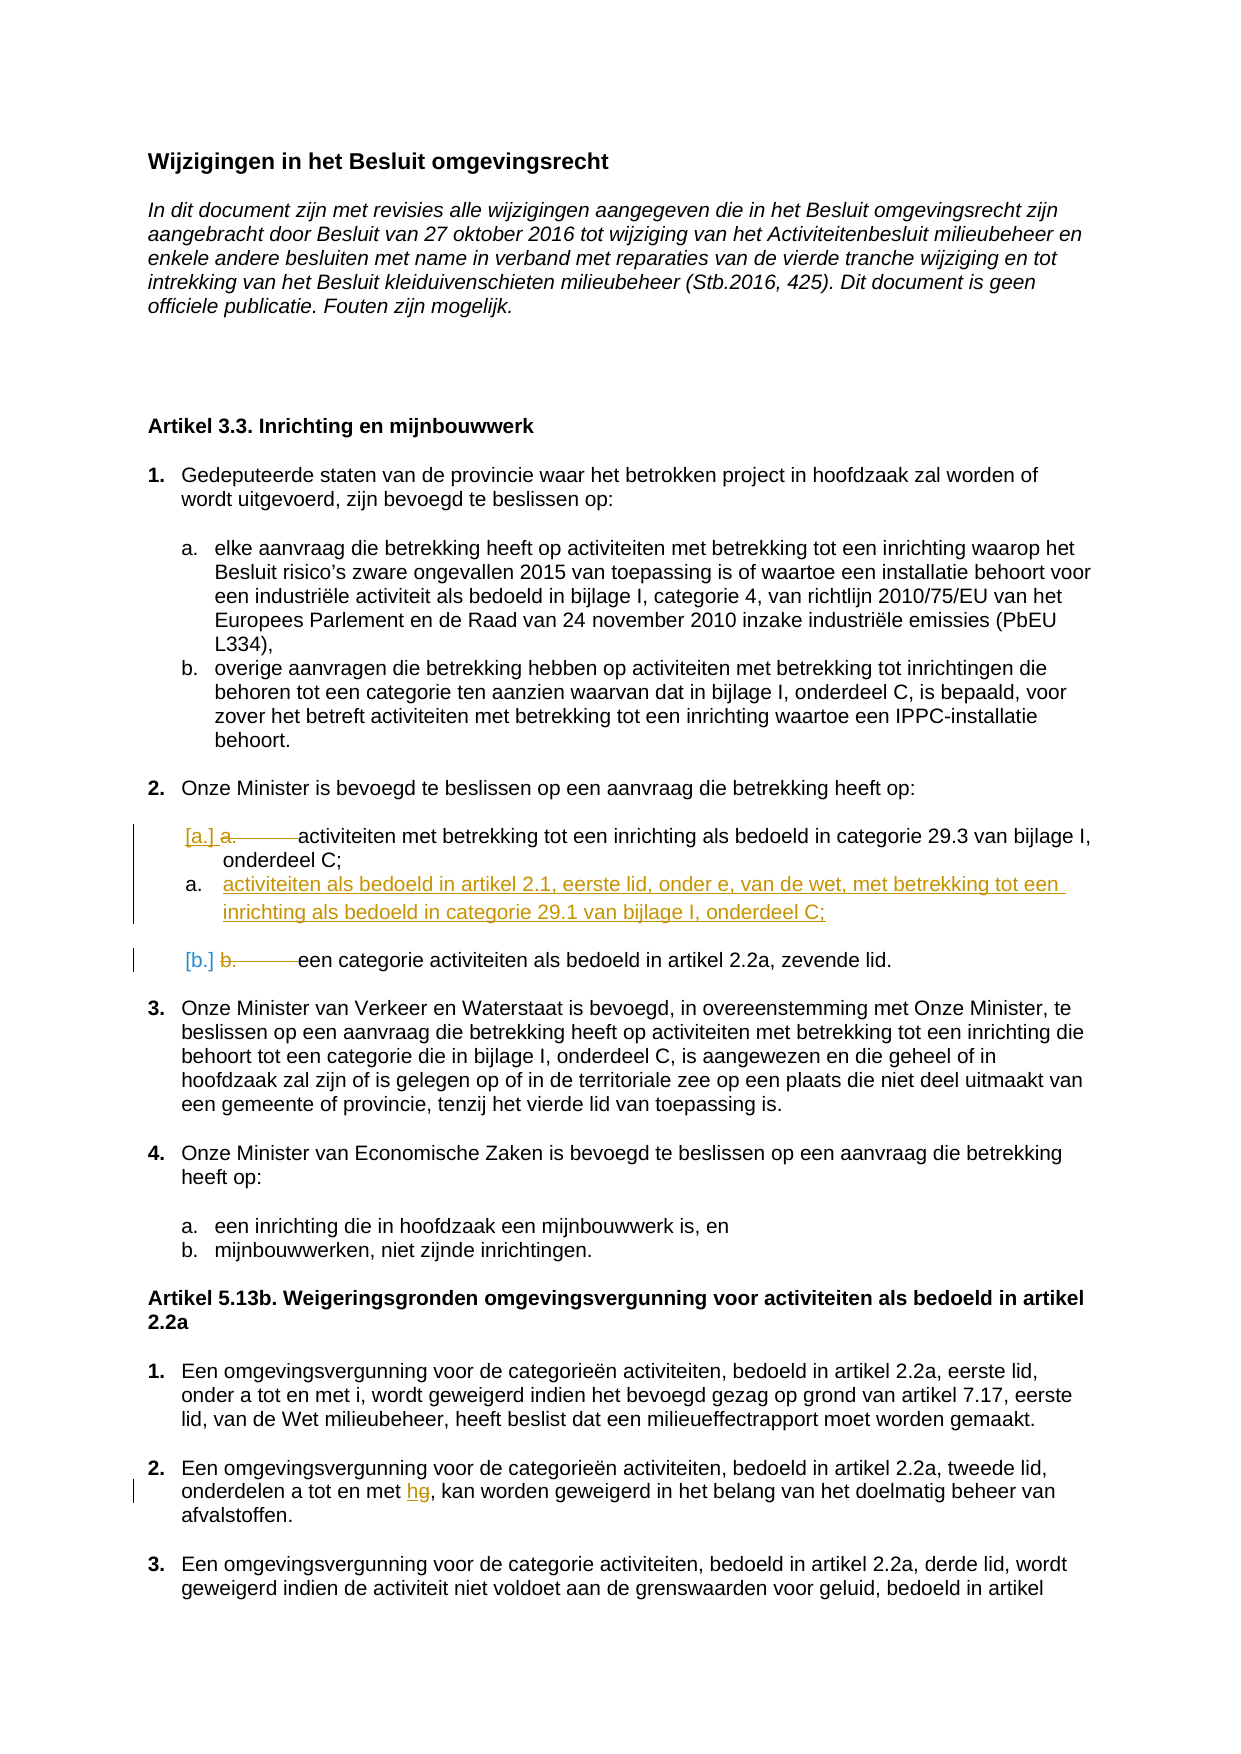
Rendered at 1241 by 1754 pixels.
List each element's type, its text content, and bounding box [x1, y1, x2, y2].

text 4. Onze Minister van Economische Zaken is bevoegd te beslissen op een aanvraag die betrekking heeft op: [148, 1141, 1093, 1189]
text b. mijnbouwwerken, niet zijnde inrichtingen. [181, 1238, 1093, 1262]
list activiteiten met betrekking tot een inrichting als bedoeld in categorie 29.3 van bijlage I, onderdeel C; [185, 824, 1093, 872]
text a. een inrichting die in hoofdzaak een mijnbouwwerk is, en [181, 1214, 1093, 1238]
list een categorie activiteiten als bedoeld in artikel 2.2a, zevende lid. [185, 948, 1093, 972]
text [148, 1552, 1093, 1600]
text Artikel 3.3. Inrichting en mijnbouwwerk [148, 414, 1093, 438]
text Artikel 5.13b. Weigeringsgronden omgevingsvergunning voor activiteiten als bedoeld in artikel 2.2a [148, 1286, 1093, 1333]
text In dit document zijn met revisies alle wijzigingen aangegeven die in het Besluit omgevingsrecht zijn aangebracht door Besluit van 27 oktober 2016 tot wijziging van het Activiteitenbesluit milieubeheer en enkele andere besluiten met name in verband met reparaties van de vierde tranche wijziging en tot intrekking van het Besluit kleiduivenschieten milieubeheer (Stb.2016, 425). Dit document is geen officiele publicatie. Fouten zijn mogelijk. [148, 198, 1093, 318]
text Wijzigingen in het Besluit omgevingsrecht [148, 148, 1093, 174]
text 3. Onze Minister van Verkeer en Waterstaat is bevoegd, in overeenstemming met Onze Minister, te beslissen op een aanvraag die betrekking heeft op activiteiten met betrekking tot een inrichting die behoort tot een categorie die in bijlage I, onderdeel C, is aangewezen en die geheel of in hoofdzaak zal zijn of is gelegen op of in de territoriale zee op een plaats die niet deel uitmaakt van een gemeente of provincie, tenzij het vierde lid van toepassing is. [148, 996, 1093, 1116]
text 1. Gedeputeerde staten van de provincie waar het betrokken project in hoofdzaak zal worden of wordt uitgevoerd, zijn bevoegd te beslissen op: [148, 463, 1093, 511]
text a. elke aanvraag die betrekking heeft op activiteiten met betrekking tot een inrichting waarop het Besluit risico’s zware ongevallen 2015 van toepassing is of waartoe een installatie behoort voor een industriële activiteit als bedoeld in bijlage I, categorie 4, van richtlijn 2010/75/EU van het Europees Parlement en de Raad van 24 november 2010 inzake industriële emissies (PbEU L334), [181, 536, 1093, 656]
text b. overige aanvragen die betrekking hebben op activiteiten met betrekking tot inrichtingen die behoren tot een categorie ten aanzien waarvan dat in bijlage I, onderdeel C, is bepaald, voor zover het betreft activiteiten met betrekking tot een inrichting waartoe een IPPC-installatie behoort. [181, 656, 1093, 751]
text 2. Een omgevingsvergunning voor de categorieën activiteiten, bedoeld in artikel 2.2a, tweede lid, onderdelen a tot en met , kan worden geweigerd in het belang van het doelmatig beheer van afvalstoffen. [148, 1455, 1093, 1527]
text 2. Onze Minister is bevoegd te beslissen op een aanvraag die betrekking heeft op: [148, 775, 1093, 799]
text 1. Een omgevingsvergunning voor de categorieën activiteiten, bedoeld in artikel 2.2a, eerste lid, onder a tot en met i, wordt geweigerd indien het bevoegd gezag op grond van artikel 7.17, eerste lid, van de Wet milieubeheer, heeft beslist dat een milieueffectrapport moet worden gemaakt. [148, 1358, 1093, 1430]
